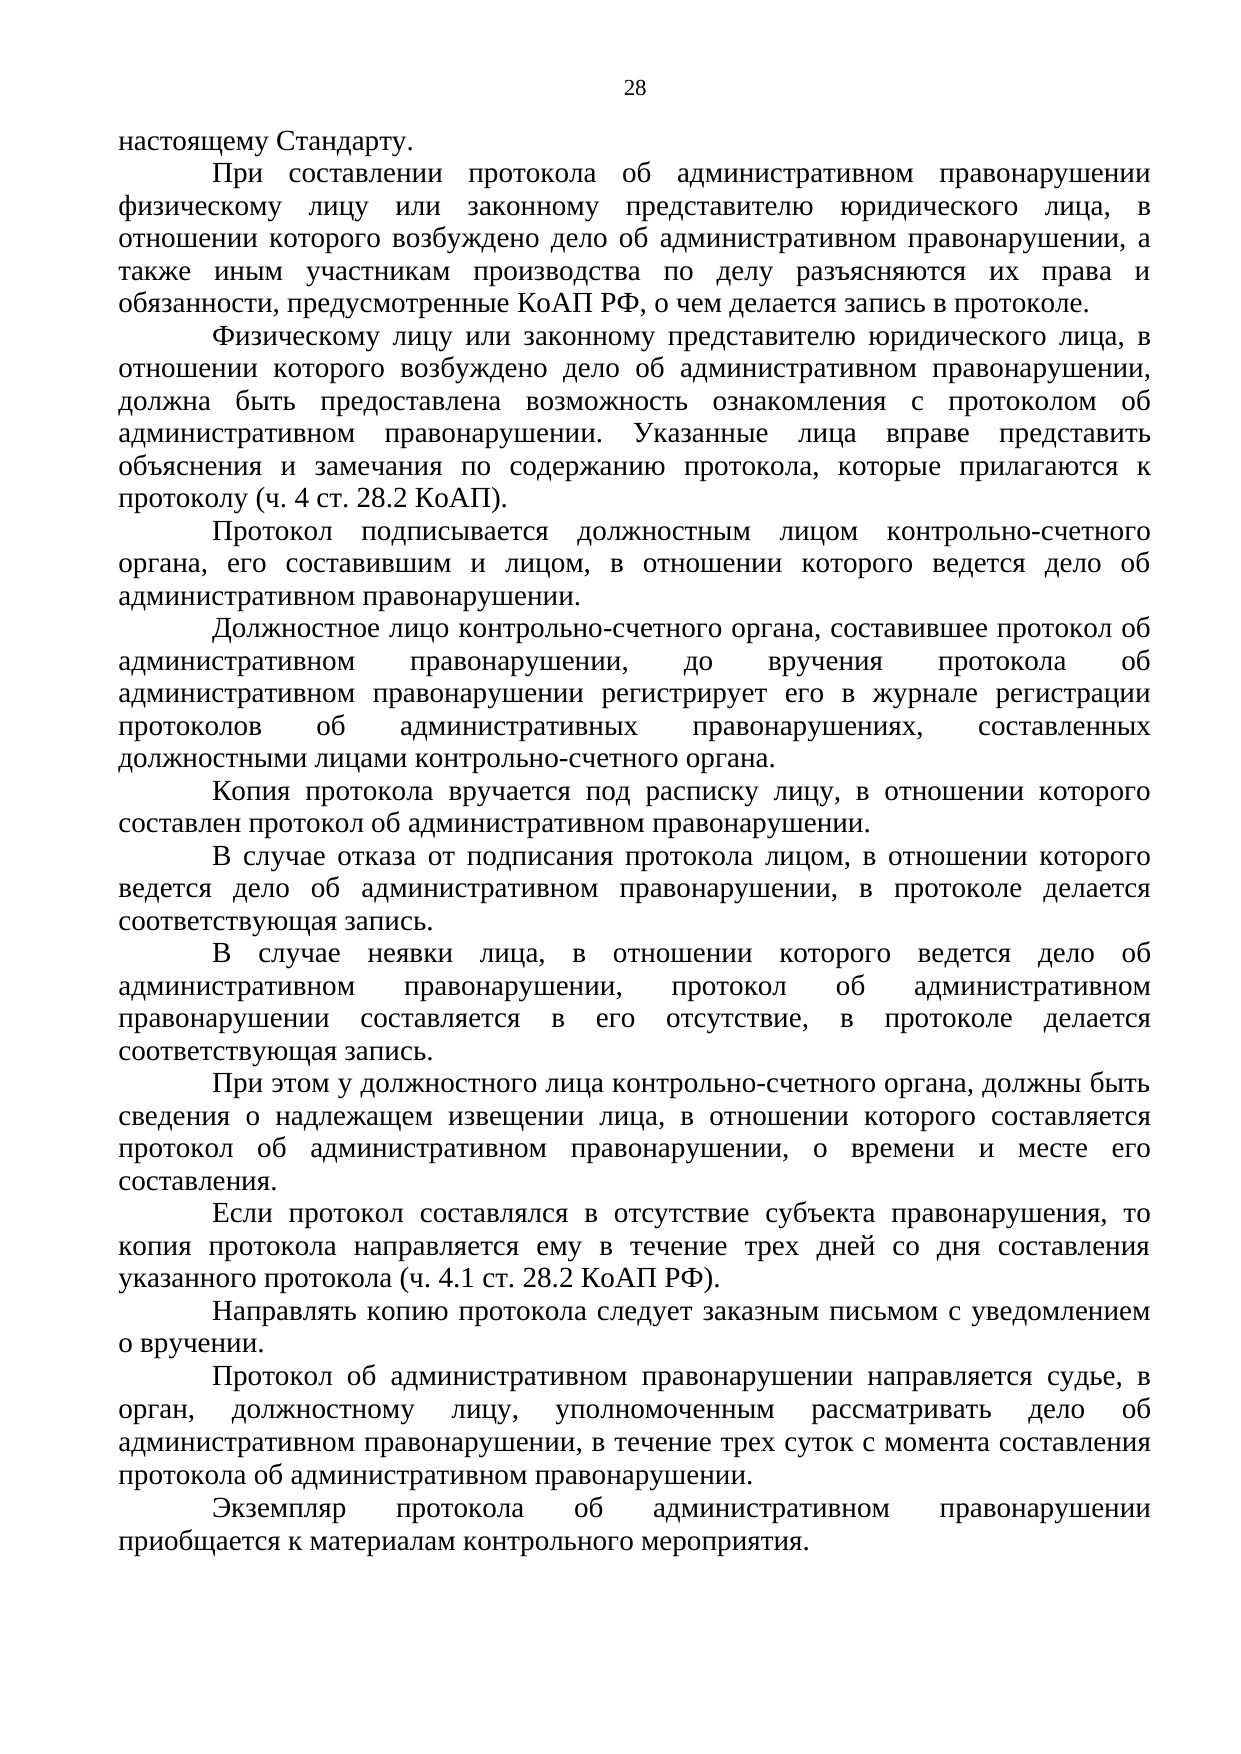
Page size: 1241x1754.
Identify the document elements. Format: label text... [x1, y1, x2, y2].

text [118, 124, 1152, 157]
text При составлении протокола об административном правонарушении физическому лицу или законному представителю юридического лица, в отношении которого возбуждено дело об административном правонарушении, а также иным участникам производства по делу разъясняются их права и обязанности, предусмотренные КоАП РФ, о чем делается запись в протоколе. [118, 157, 1152, 319]
text При этом у должностного лица контрольно-счетного органа, должны быть сведения о надлежащем извещении лица, в отношении которого составляется протокол об административном правонарушении, о времени и месте его составления. [118, 1067, 1152, 1197]
text Физическому лицу или законному представителю юридического лица, в отношении которого возбуждено дело об административном правонарушении, должна быть предоставлена возможность ознакомления с протоколом об административном правонарушении. Указанные лица вправе представить объяснения и замечания по содержанию протокола, которые прилагаются к протоколу (ч. 4 ст. 28.2 КоАП). [118, 319, 1152, 514]
text В случае отказа от подписания протокола лицом, в отношении которого ведется дело об административном правонарушении, в протоколе делается соответствующая запись. [118, 839, 1152, 937]
text Должностное лицо контрольно-счетного органа, составившее протокол об административном правонарушении, до вручения протокола об административном правонарушении регистрирует его в журнале регистрации протоколов об административных правонарушениях, составленных должностными лицами контрольно-счетного органа. [118, 612, 1152, 774]
text Если протокол составлялся в отсутствие субъекта правонарушения, то копия протокола направляется ему в течение трех дней со дня составления указанного протокола (ч. 4.1 ст. 28.2 КоАП РФ). [118, 1197, 1152, 1294]
text Протокол подписывается должностным лицом контрольно-счетного органа, его составившим и лицом, в отношении которого ведется дело об административном правонарушении. [118, 514, 1152, 612]
text Копия протокола вручается под расписку лицу, в отношении которого составлен протокол об административном правонарушении. [118, 774, 1152, 839]
text Экземпляр протокола об административном правонарушении приобщается к материалам контрольного мероприятия. [118, 1491, 1152, 1557]
text Протокол об административном правонарушении направляется судье, в орган, должностному лицу, уполномоченным рассматривать дело об административном правонарушении, в течение трех суток с момента составления протокола об административном правонарушении. [118, 1359, 1152, 1491]
text В случае неявки лица, в отношении которого ведется дело об административном правонарушении, протокол об административном правонарушении составляется в его отсутствие, в протоколе делается соответствующая запись. [118, 937, 1152, 1067]
text Направлять копию протокола следует заказным письмом с уведомлением о вручении. [118, 1294, 1152, 1359]
